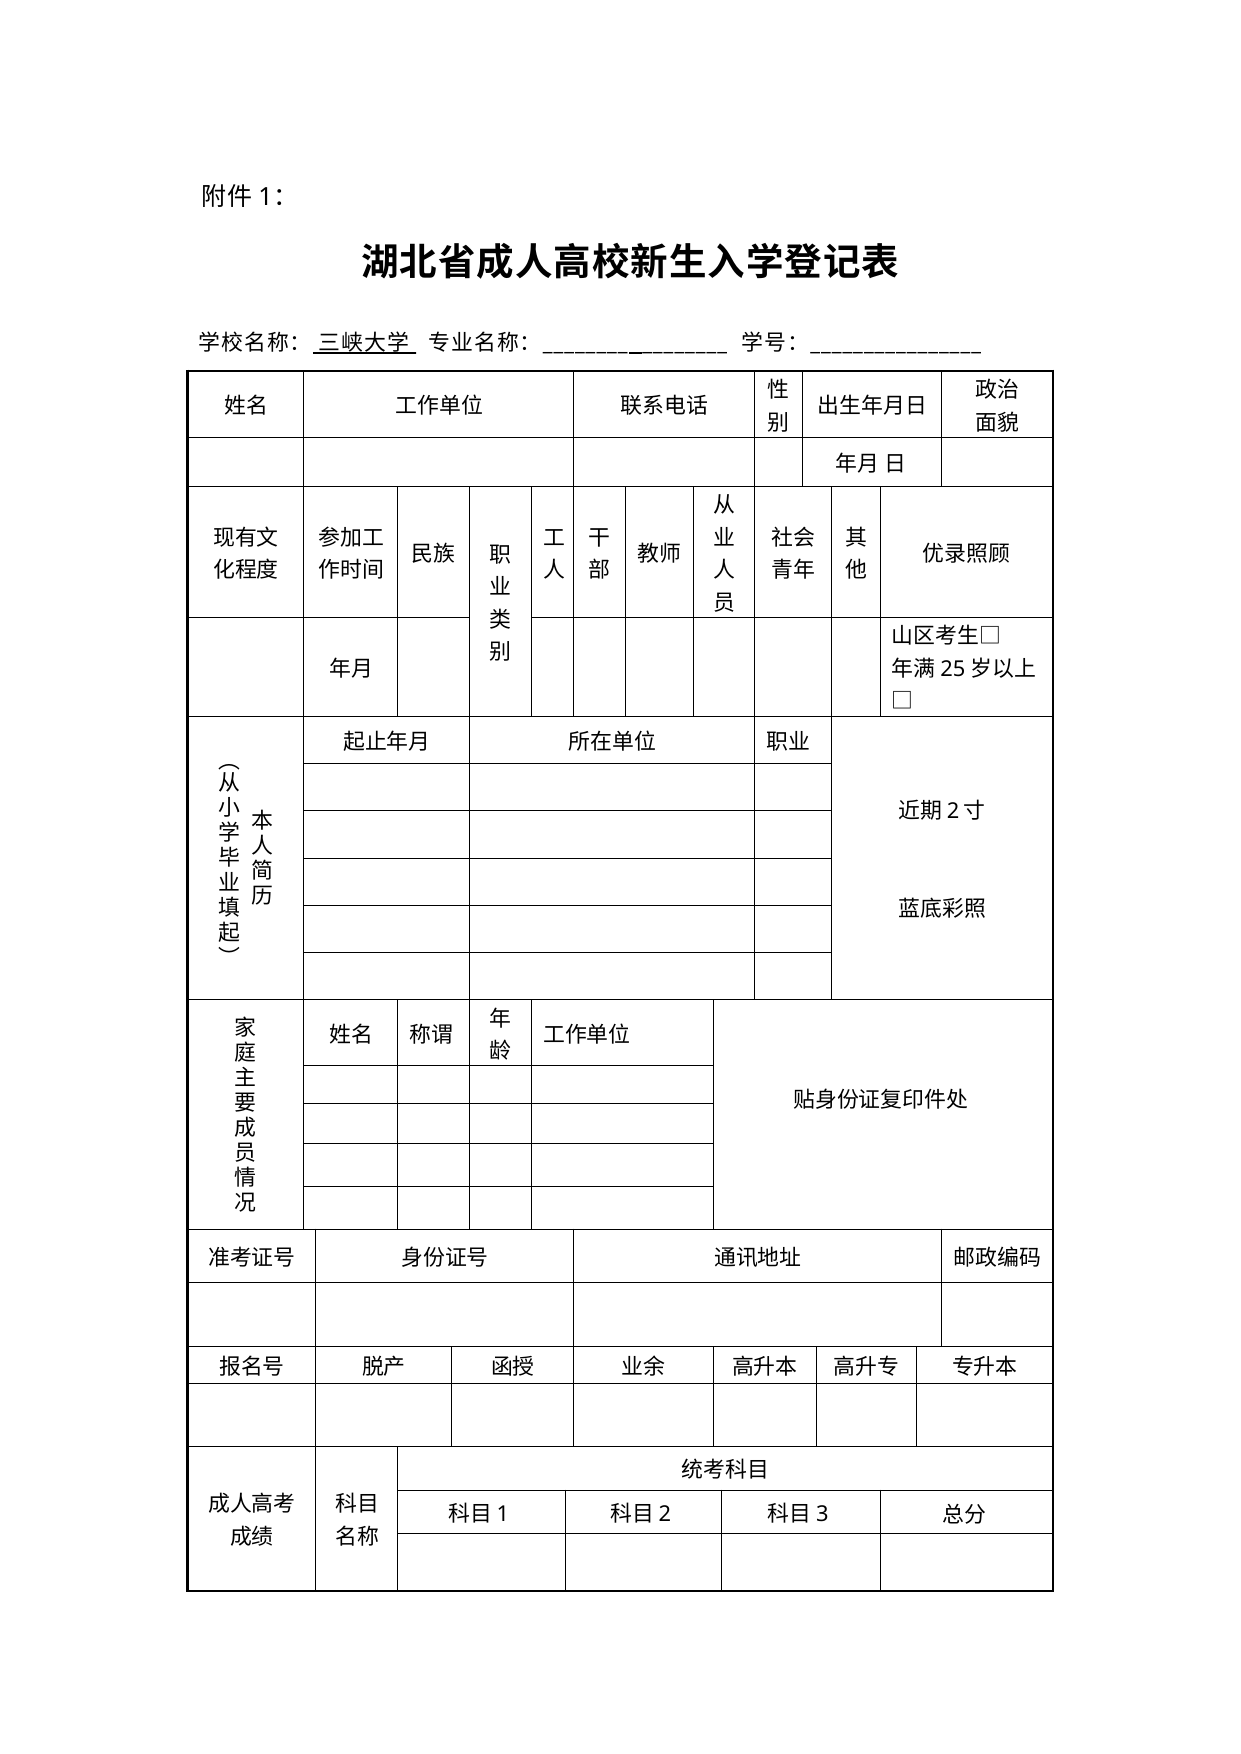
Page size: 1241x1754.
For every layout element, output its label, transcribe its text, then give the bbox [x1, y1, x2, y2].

table_cell 科目 名称 [316, 1447, 397, 1590]
table_cell 身份证号 [316, 1230, 573, 1282]
table_cell [532, 618, 573, 716]
table_cell 现有文 化程度 [189, 487, 303, 617]
table_cell [470, 906, 754, 952]
table_cell 高升本 [714, 1347, 816, 1383]
table_cell [304, 1066, 397, 1103]
table_cell 函授 [452, 1347, 573, 1383]
table_cell 山区考生□ 年满25岁以上 □ [881, 618, 1052, 716]
table_cell [398, 1066, 469, 1103]
table_cell [398, 1104, 469, 1143]
table_header 联系电话 [574, 372, 754, 437]
table_cell [470, 1104, 531, 1143]
table_cell 干部 [574, 487, 625, 617]
table_cell [452, 1384, 573, 1446]
table_cell [532, 1187, 713, 1228]
table_cell [398, 1144, 469, 1186]
table_cell [304, 859, 469, 905]
table_cell 业余 [574, 1347, 713, 1383]
table_cell [942, 1283, 1052, 1346]
table_cell 姓名 [304, 1000, 397, 1065]
table_cell [304, 438, 573, 486]
table_cell [470, 859, 754, 905]
table_cell [574, 1384, 713, 1446]
table_cell [574, 618, 625, 716]
table_cell [832, 618, 880, 716]
table_cell [755, 438, 802, 486]
table_cell [532, 1066, 713, 1103]
table_cell 所在单位 [470, 717, 754, 763]
table_cell 专升本 [917, 1347, 1052, 1383]
table_header 出生年月日 [803, 372, 941, 437]
table_cell 民族 [398, 487, 469, 617]
table_header 工作单位 [304, 372, 573, 437]
table_cell [755, 953, 831, 999]
table_cell [304, 953, 469, 999]
table_cell [755, 764, 831, 810]
table_cell [755, 859, 831, 905]
table_cell 职业 [755, 717, 831, 763]
text 学校名称： 三峡大学 专业名称：________ ________ 学号：________________ [150, 324, 1053, 357]
table_cell 贴身份证复印件处 [714, 1000, 1052, 1228]
table_cell 科目1 [398, 1491, 565, 1533]
table_cell [304, 1144, 397, 1186]
table_cell [470, 1144, 531, 1186]
table_cell 成人高考 成绩 [189, 1447, 315, 1590]
table_cell [398, 1187, 469, 1228]
table_cell [532, 1104, 713, 1143]
table_cell [316, 1283, 573, 1346]
table_cell 本人简历 （从小学毕业填起） [189, 717, 303, 999]
table_cell 高升专 [817, 1347, 916, 1383]
table_cell 年龄 [470, 1000, 531, 1065]
table_cell 家庭主要成员情况 [189, 1000, 303, 1228]
table_cell 优录照顾 [881, 487, 1052, 617]
table_cell [304, 764, 469, 810]
table_cell [722, 1534, 880, 1590]
table_cell [470, 1187, 531, 1228]
table_cell 称谓 [398, 1000, 469, 1065]
table_cell [566, 1534, 721, 1590]
table_cell 邮政编码 [942, 1230, 1052, 1282]
text 附件1： [187, 162, 1053, 227]
table_cell 总分 [881, 1491, 1052, 1533]
table_cell [626, 618, 693, 716]
table_cell [942, 438, 1052, 486]
table_header 政治 面貌 [942, 372, 1052, 437]
table_cell [189, 1283, 315, 1346]
table_cell [316, 1384, 451, 1446]
table_cell 社会 青年 [755, 487, 831, 617]
table_cell [574, 438, 754, 486]
table_cell [304, 1104, 397, 1143]
table_cell 科目2 [566, 1491, 721, 1533]
table_cell 从业 人员 [694, 487, 754, 617]
table_cell 近期2寸 蓝底彩照 [832, 717, 1052, 999]
table_cell 工人 [532, 487, 573, 617]
table_cell 准考证号 [189, 1230, 315, 1282]
table_cell [755, 811, 831, 857]
table_cell [189, 438, 303, 486]
table_cell [304, 906, 469, 952]
table_cell 年月 [304, 618, 397, 716]
table_cell [532, 1144, 713, 1186]
table_cell [470, 811, 754, 857]
table_header 姓名 [189, 372, 303, 437]
table_cell [398, 618, 469, 716]
table_cell [917, 1384, 1052, 1446]
table_cell [817, 1384, 916, 1446]
table_cell [694, 618, 754, 716]
table_cell [714, 1384, 816, 1446]
table_cell 科目3 [722, 1491, 880, 1533]
table_cell 其他 [832, 487, 880, 617]
table_cell 参加工作时间 [304, 487, 397, 617]
table_cell 脱产 [316, 1347, 451, 1383]
table_cell [398, 1534, 565, 1590]
table_cell [470, 1066, 531, 1103]
table_cell 年月 日 [803, 438, 941, 486]
table_cell 统考科目 [398, 1447, 1052, 1489]
table_cell 工作单位 [532, 1000, 713, 1065]
text 湖北省成人高校新生入学登记表 [187, 227, 1053, 292]
table_cell [470, 953, 754, 999]
table_cell 起止年月 [304, 717, 469, 763]
table_header 性别 [755, 372, 802, 437]
table_cell 职业 类别 [470, 487, 531, 716]
table_cell [189, 618, 303, 716]
table_cell [304, 1187, 397, 1228]
table_cell 报名号 [189, 1347, 315, 1383]
table_cell [470, 764, 754, 810]
table_cell [189, 1384, 315, 1446]
table_cell 通讯地址 [574, 1230, 941, 1282]
table_cell [574, 1283, 941, 1346]
table_cell [755, 906, 831, 952]
table_cell 教师 [626, 487, 693, 617]
table_cell [755, 618, 831, 716]
table_cell [304, 811, 469, 857]
table_cell [881, 1534, 1052, 1590]
